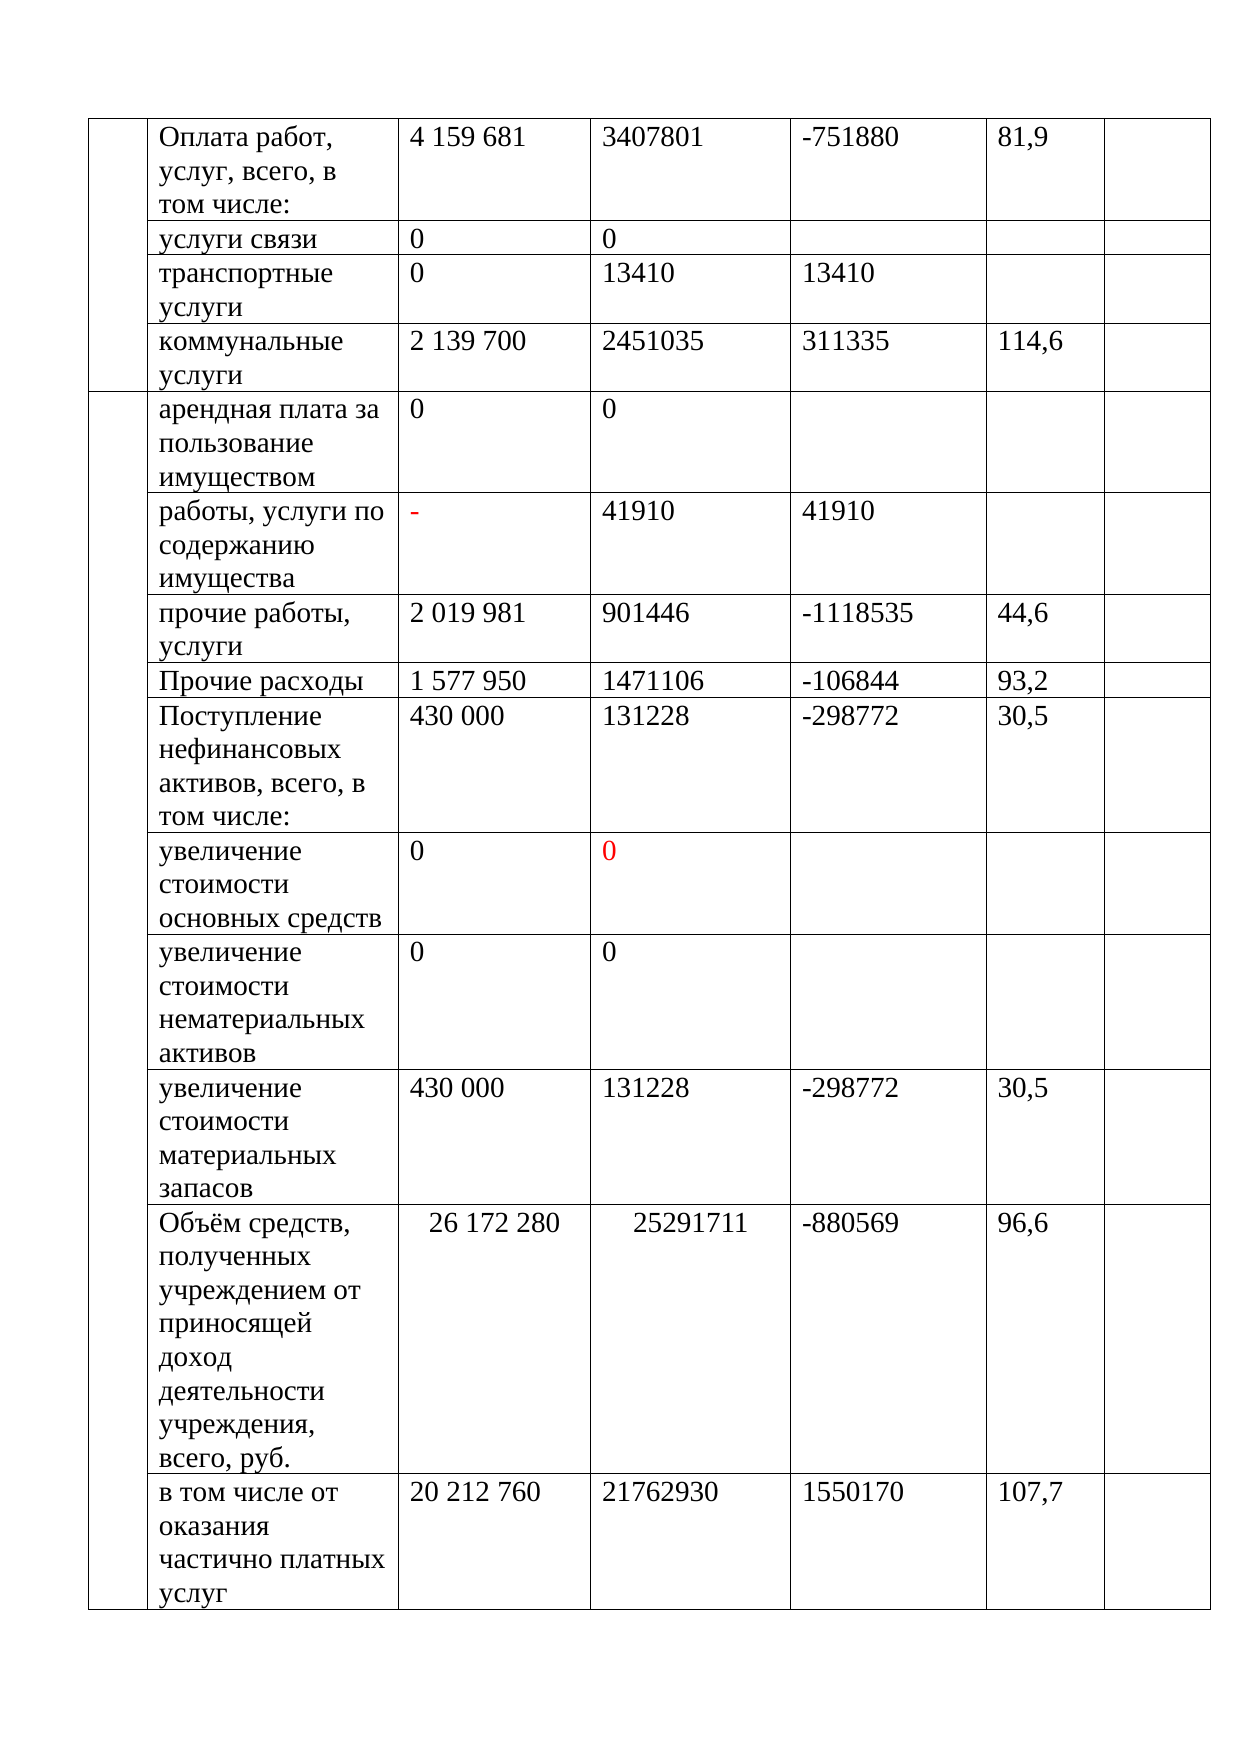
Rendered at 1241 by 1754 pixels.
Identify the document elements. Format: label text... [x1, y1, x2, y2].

table_cell увеличение стоимости нематериальных активов [148, 935, 398, 1069]
table_cell 26 172 280 [399, 1205, 590, 1473]
table_cell - [399, 493, 590, 594]
table_cell 131228 [591, 698, 790, 832]
table_cell 1 577 950 [399, 663, 590, 697]
table_cell -880569 [791, 1205, 986, 1473]
table_cell 96,6 [987, 1205, 1104, 1473]
table_cell [1105, 595, 1210, 662]
table_cell [1105, 324, 1210, 391]
table_cell 41910 [591, 493, 790, 594]
table_cell -751880 [791, 119, 986, 220]
table_cell 0 [591, 833, 790, 933]
table_cell [1105, 1070, 1210, 1204]
table_cell -298772 [791, 1070, 986, 1204]
table_cell [1105, 1205, 1210, 1473]
table_cell -298772 [791, 698, 986, 832]
table_cell [987, 935, 1104, 1069]
table_cell Поступление нефинансовых активов, всего, в том числе: [148, 698, 398, 832]
table_cell 131228 [591, 1070, 790, 1204]
table_cell [1105, 392, 1210, 492]
table_cell 430 000 [399, 1070, 590, 1204]
table_cell 20 212 760 [399, 1474, 590, 1608]
table_cell 430 000 [399, 698, 590, 832]
table_cell 81,9 [987, 119, 1104, 220]
table_cell 0 [399, 833, 590, 933]
table_cell [987, 221, 1104, 254]
table_cell 30,5 [987, 1070, 1104, 1204]
table_cell 4 159 681 [399, 119, 590, 220]
table_cell [791, 935, 986, 1069]
table_cell 0 [399, 935, 590, 1069]
table_cell [1105, 119, 1210, 220]
table_cell 0 [399, 255, 590, 322]
table_cell 1550170 [791, 1474, 986, 1608]
table_cell коммунальные услуги [148, 324, 398, 391]
table_cell Объём средств, полученных учреждением от приносящей доход деятельности учреждения, всего, руб. [148, 1205, 398, 1473]
table_cell 30,5 [987, 698, 1104, 832]
table_cell 93,2 [987, 663, 1104, 697]
table_cell услуги связи [148, 221, 398, 254]
table_cell 0 [591, 221, 790, 254]
table_cell 0 [399, 392, 590, 492]
table_cell 13410 [591, 255, 790, 322]
table_cell 2 019 981 [399, 595, 590, 662]
table_cell [1105, 255, 1210, 322]
table_cell [1105, 833, 1210, 933]
table_cell 41910 [791, 493, 986, 594]
table_cell прочие работы, услуги [148, 595, 398, 662]
table_cell 311335 [791, 324, 986, 391]
table_cell 2 139 700 [399, 324, 590, 391]
table_cell 0 [591, 935, 790, 1069]
table_cell [1105, 935, 1210, 1069]
table_cell 0 [399, 221, 590, 254]
table_cell [1105, 698, 1210, 832]
table_cell 2451035 [591, 324, 790, 391]
table_cell [791, 221, 986, 254]
table_cell [987, 833, 1104, 933]
table_cell 114,6 [987, 324, 1104, 391]
table_cell увеличение стоимости основных средств [148, 833, 398, 933]
table_cell транспортные услуги [148, 255, 398, 322]
table_cell 3407801 [591, 119, 790, 220]
table_cell [1105, 493, 1210, 594]
table_cell -1118535 [791, 595, 986, 662]
table_cell 21762930 [591, 1474, 790, 1608]
table_cell [987, 493, 1104, 594]
table_cell Оплата работ, услуг, всего, в том числе: [148, 119, 398, 220]
table_cell [791, 392, 986, 492]
table_cell арендная плата за пользование имуществом [148, 392, 398, 492]
table_cell [89, 392, 147, 1608]
table_cell [1105, 221, 1210, 254]
table_cell 44,6 [987, 595, 1104, 662]
table_cell -106844 [791, 663, 986, 697]
table_cell 901446 [591, 595, 790, 662]
table_cell 13410 [791, 255, 986, 322]
table_cell работы, услуги по содержанию имущества [148, 493, 398, 594]
table_cell [987, 392, 1104, 492]
table_cell [791, 833, 986, 933]
table_cell [987, 255, 1104, 322]
table_cell в том числе от оказания частично платных услуг [148, 1474, 398, 1608]
table_cell Прочие расходы [148, 663, 398, 697]
table_cell увеличение стоимости материальных запасов [148, 1070, 398, 1204]
table_cell 107,7 [987, 1474, 1104, 1608]
table_cell 25291711 [591, 1205, 790, 1473]
table_cell [1105, 663, 1210, 697]
table_cell 1471106 [591, 663, 790, 697]
table_cell [1105, 1474, 1210, 1608]
table_cell 0 [591, 392, 790, 492]
